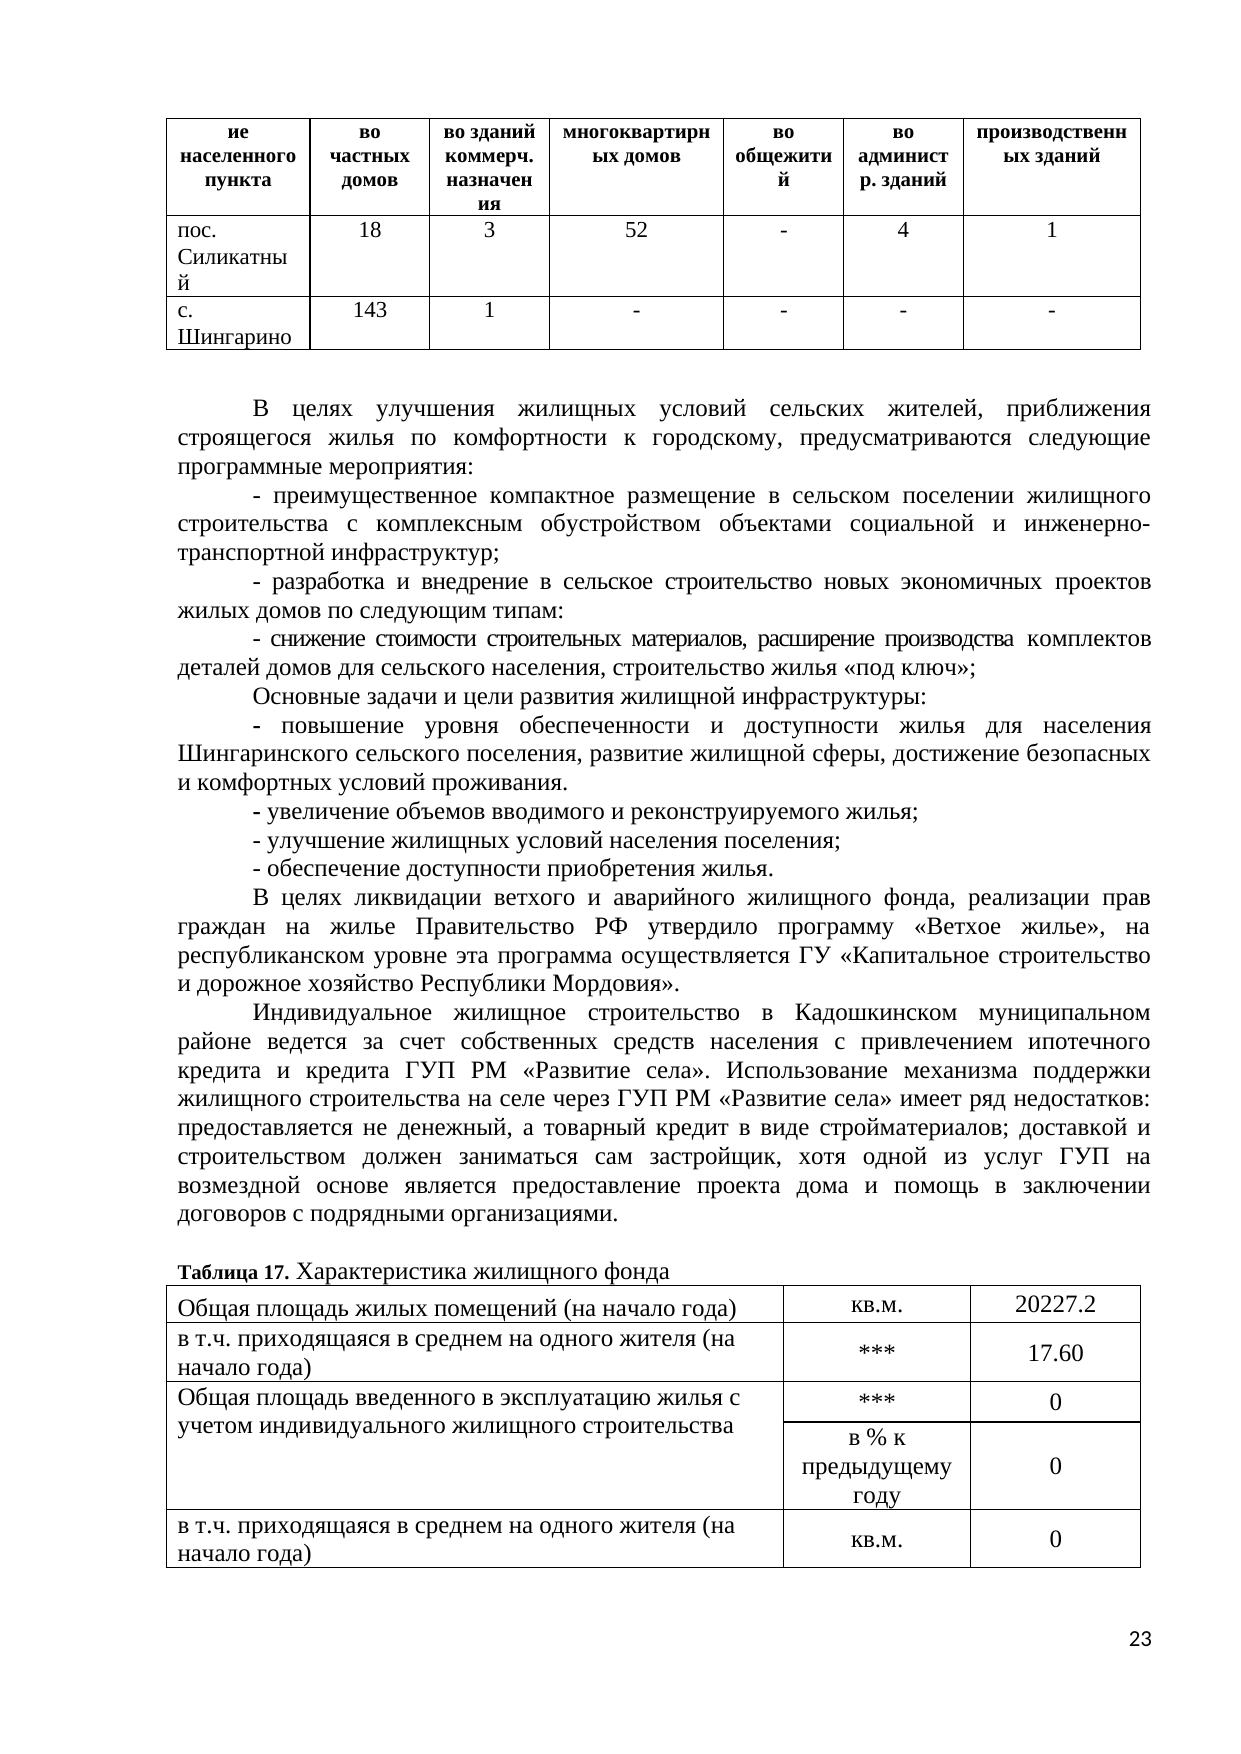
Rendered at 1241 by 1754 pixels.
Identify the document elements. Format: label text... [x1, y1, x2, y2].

table_cell - [724, 216, 843, 296]
table_cell 1 [964, 216, 1140, 296]
table_cell 4 [844, 216, 963, 296]
table_cell 52 [550, 216, 723, 296]
table_cell в т.ч. приходящаяся в среднем на одного жителя (на начало года) [167, 1510, 783, 1567]
table_cell 0 [971, 1423, 1140, 1509]
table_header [311, 119, 429, 215]
table_cell пос. Силикатный [167, 216, 309, 296]
table_cell в % к предыдущему году [784, 1423, 970, 1509]
table_cell в т.ч. приходящаяся в среднем на одного жителя (на начало года) [167, 1323, 783, 1381]
table_cell 143 [311, 297, 429, 349]
table_cell *** [784, 1382, 970, 1421]
table_cell *** [784, 1323, 970, 1381]
text - обеспечение доступности приобретения жилья. [177, 853, 1152, 882]
text - разработка и внедрение в сельское строительство новых экономичных проектов жилых домов по следующим типам: [177, 566, 1152, 623]
table_header кв.м. [784, 1286, 970, 1322]
table_cell 17.60 [971, 1323, 1140, 1381]
table_cell - [844, 297, 963, 349]
table_cell 0 [971, 1382, 1140, 1421]
table_cell Общая площадь введенного в эксплуатацию жилья с учетом индивидуального жилищного строительства [167, 1382, 783, 1509]
text Индивидуальное жилищное строительство в Кадошкинском муниципальном районе ведется за счет собственных средств населения с привлечением ипотечного кредита и кредита ГУП РМ «Развитие села». Использование механизма поддержки жилищного строительства на селе через ГУП РМ «Развитие села» имеет ряд недостатков: предоставляется не денежный, а товарный кредит в виде стройматериалов; доставкой и строительством должен заниматься сам застройщик, хотя одной из услуг ГУП на возмездной основе является предоставление проекта дома и помощь в заключении договоров с подрядными организациями. [177, 997, 1152, 1227]
text В целях улучшения жилищных условий сельских жителей, приближения строящегося жилья по комфортности к городскому, предусматриваются следующие программные мероприятия: [177, 393, 1152, 480]
text Основные задачи и цели развития жилищной инфраструктуры: [177, 681, 1152, 710]
table_cell - [550, 297, 723, 349]
text - снижение стоимости строительных материалов, расширение производства комплектов деталей домов для сельского населения, строительство жилья «под ключ»; [177, 623, 1152, 681]
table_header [430, 119, 549, 215]
text - преимущественное компактное размещение в сельском поселении жилищного строительства с комплексным обустройством объектами социальной и инженерно-транспортной инфраструктур; [177, 480, 1152, 566]
table_cell 1 [430, 297, 549, 349]
text - улучшение жилищных условий населения поселения; [177, 825, 1152, 853]
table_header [724, 119, 843, 215]
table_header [964, 119, 1140, 215]
table_cell - [724, 297, 843, 349]
table_cell 0 [971, 1510, 1140, 1567]
text - увеличение объемов вводимого и реконструируемого жилья; [177, 796, 1152, 825]
table_cell с. Шингарино [167, 297, 309, 349]
table_cell - [964, 297, 1140, 349]
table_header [844, 119, 963, 215]
table_cell 3 [430, 216, 549, 296]
table_header Общая площадь жилых помещений (на начало года) [167, 1286, 783, 1322]
text Таблица 17. Характеристика жилищного фонда [177, 1256, 1152, 1285]
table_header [167, 119, 309, 215]
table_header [550, 119, 723, 215]
table_cell 18 [311, 216, 429, 296]
text В целях ликвидации ветхого и аварийного жилищного фонда, реализации прав граждан на жилье Правительство РФ утвердило программу «Ветхое жилье», на республиканском уровне эта программа осуществляется ГУ «Капитальное строительство и дорожное хозяйство Республики Мордовия». [177, 882, 1152, 997]
table_cell кв.м. [784, 1510, 970, 1567]
text - повышение уровня обеспеченности и доступности жилья для населения Шингаринского сельского поселения, развитие жилищной сферы, достижение безопасных и комфортных условий проживания. [177, 710, 1152, 796]
table_header 20227.2 [971, 1286, 1140, 1322]
